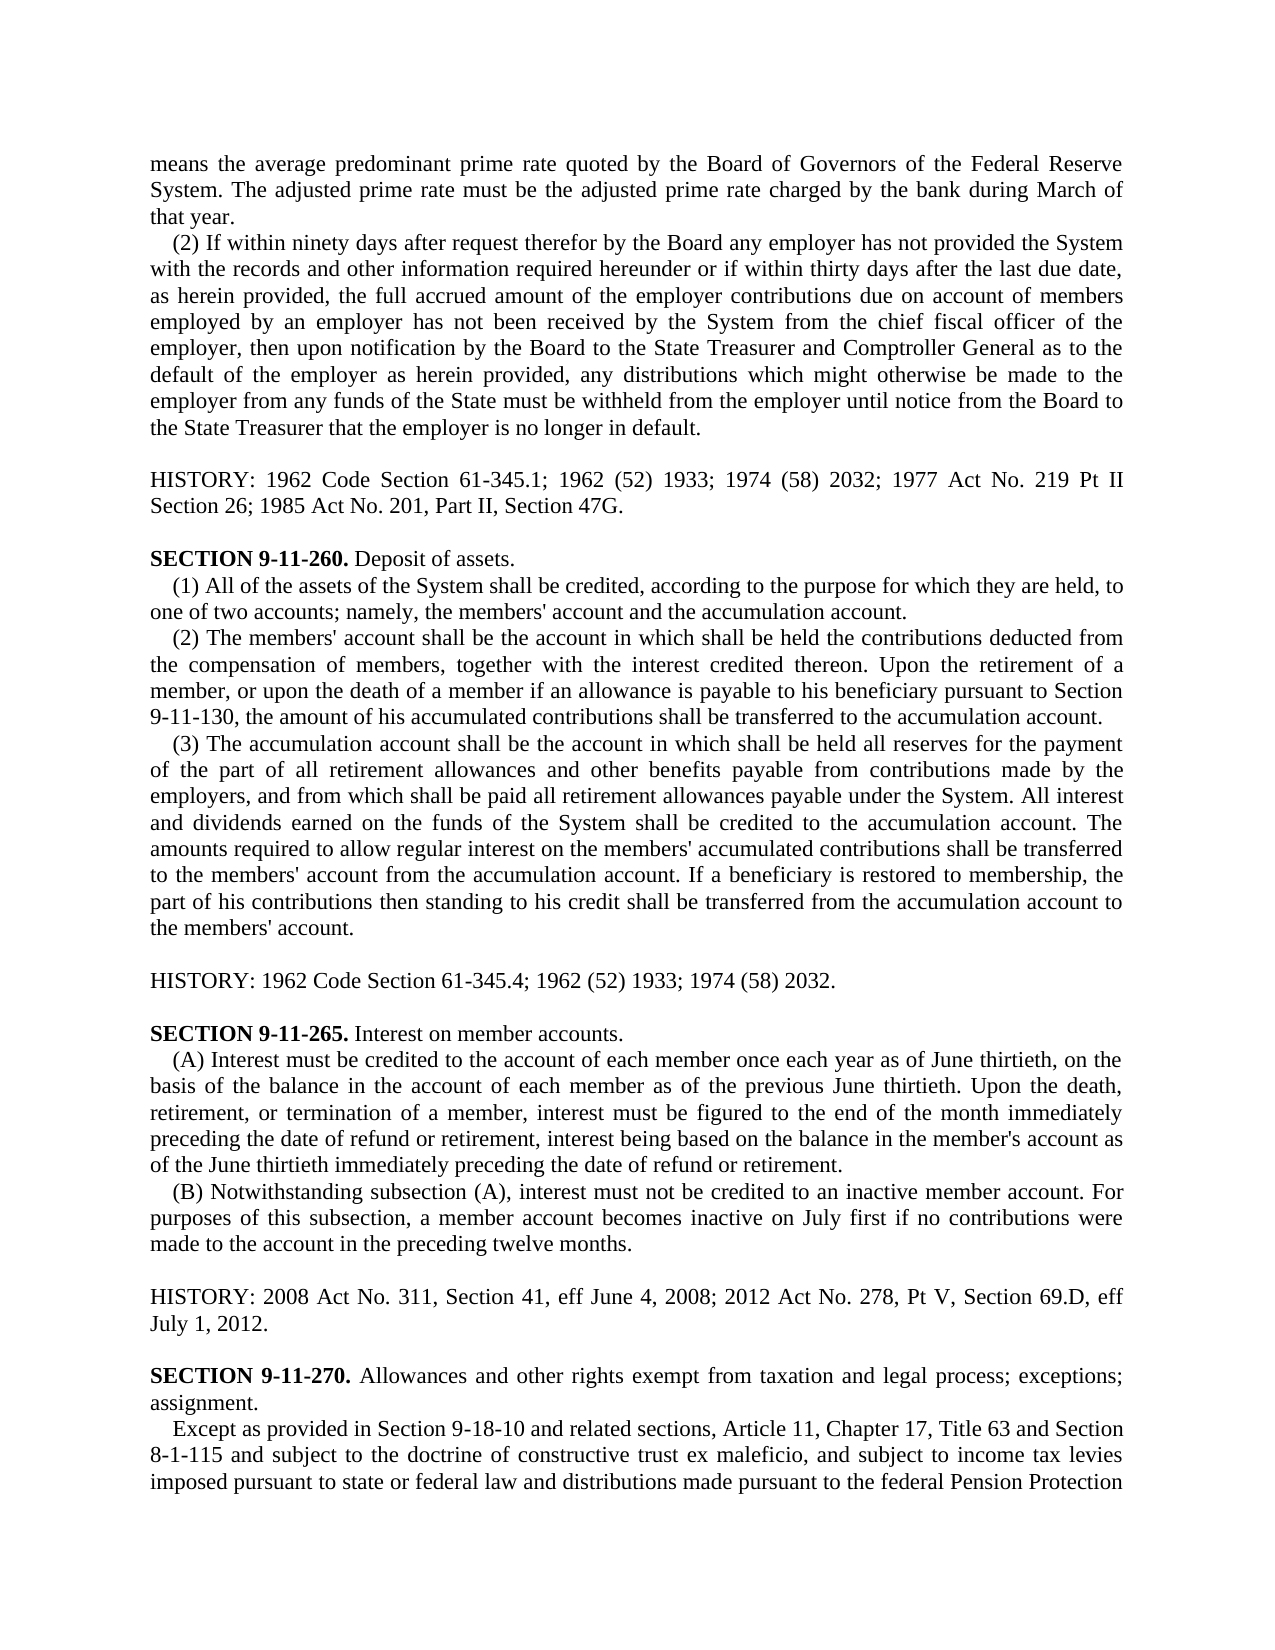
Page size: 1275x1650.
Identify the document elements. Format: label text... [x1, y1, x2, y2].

text HISTORY: 1962 Code Section 61-345.4; 1962 (52) 1933; 1974 (58) 2032. [150, 967, 1125, 993]
text (2) The members' account shall be the account in which shall be held the contributions deducted from the compensation of members, together with the interest credited thereon. Upon the retirement of a member, or upon the death of a member if an allowance is payable to his beneficiary pursuant to Section 9-11-130, the amount of his accumulated contributions shall be transferred to the accumulation account. [150, 624, 1125, 730]
text SECTION 9-11-270. Allowances and other rights exempt from taxation and legal process; exceptions; assignment. [150, 1362, 1125, 1415]
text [150, 150, 1125, 229]
text SECTION 9-11-265. Interest on member accounts. [150, 1020, 1125, 1046]
text SECTION 9-11-260. Deposit of assets. [150, 545, 1125, 572]
text (B) Notwithstanding subsection (A), interest must not be credited to an inactive member account. For purposes of this subsection, a member account becomes inactive on July first if no contributions were made to the account in the preceding twelve months. [150, 1178, 1125, 1257]
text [150, 1415, 1125, 1494]
text (1) All of the assets of the System shall be credited, according to the purpose for which they are held, to one of two accounts; namely, the members' account and the accumulation account. [150, 572, 1125, 624]
text (3) The accumulation account shall be the account in which shall be held all reserves for the payment of the part of all retirement allowances and other benefits payable from contributions made by the employers, and from which shall be paid all retirement allowances payable under the System. All interest and dividends earned on the funds of the System shall be credited to the accumulation account. The amounts required to allow regular interest on the members' accumulated contributions shall be transferred to the members' account from the accumulation account. If a beneficiary is restored to membership, the part of his contributions then standing to his credit shall be transferred from the accumulation account to the members' account. [150, 730, 1125, 941]
text HISTORY: 1962 Code Section 61-345.1; 1962 (52) 1933; 1974 (58) 2032; 1977 Act No. 219 Pt II Section 26; 1985 Act No. 201, Part II, Section 47G. [150, 466, 1125, 519]
text (A) Interest must be credited to the account of each member once each year as of June thirtieth, on the basis of the balance in the account of each member as of the previous June thirtieth. Upon the death, retirement, or termination of a member, interest must be figured to the end of the month immediately preceding the date of refund or retirement, interest being based on the balance in the member's account as of the June thirtieth immediately preceding the date of refund or retirement. [150, 1046, 1125, 1178]
text HISTORY: 2008 Act No. 311, Section 41, eff June 4, 2008; 2012 Act No. 278, Pt V, Section 69.D, eff July 1, 2012. [150, 1283, 1125, 1336]
text (2) If within ninety days after request therefor by the Board any employer has not provided the System with the records and other information required hereunder or if within thirty days after the last due date, as herein provided, the full accrued amount of the employer contributions due on account of members employed by an employer has not been received by the System from the chief fiscal officer of the employer, then upon notification by the Board to the State Treasurer and Comptroller General as to the default of the employer as herein provided, any distributions which might otherwise be made to the employer from any funds of the State must be withheld from the employer until notice from the Board to the State Treasurer that the employer is no longer in default. [150, 229, 1125, 440]
